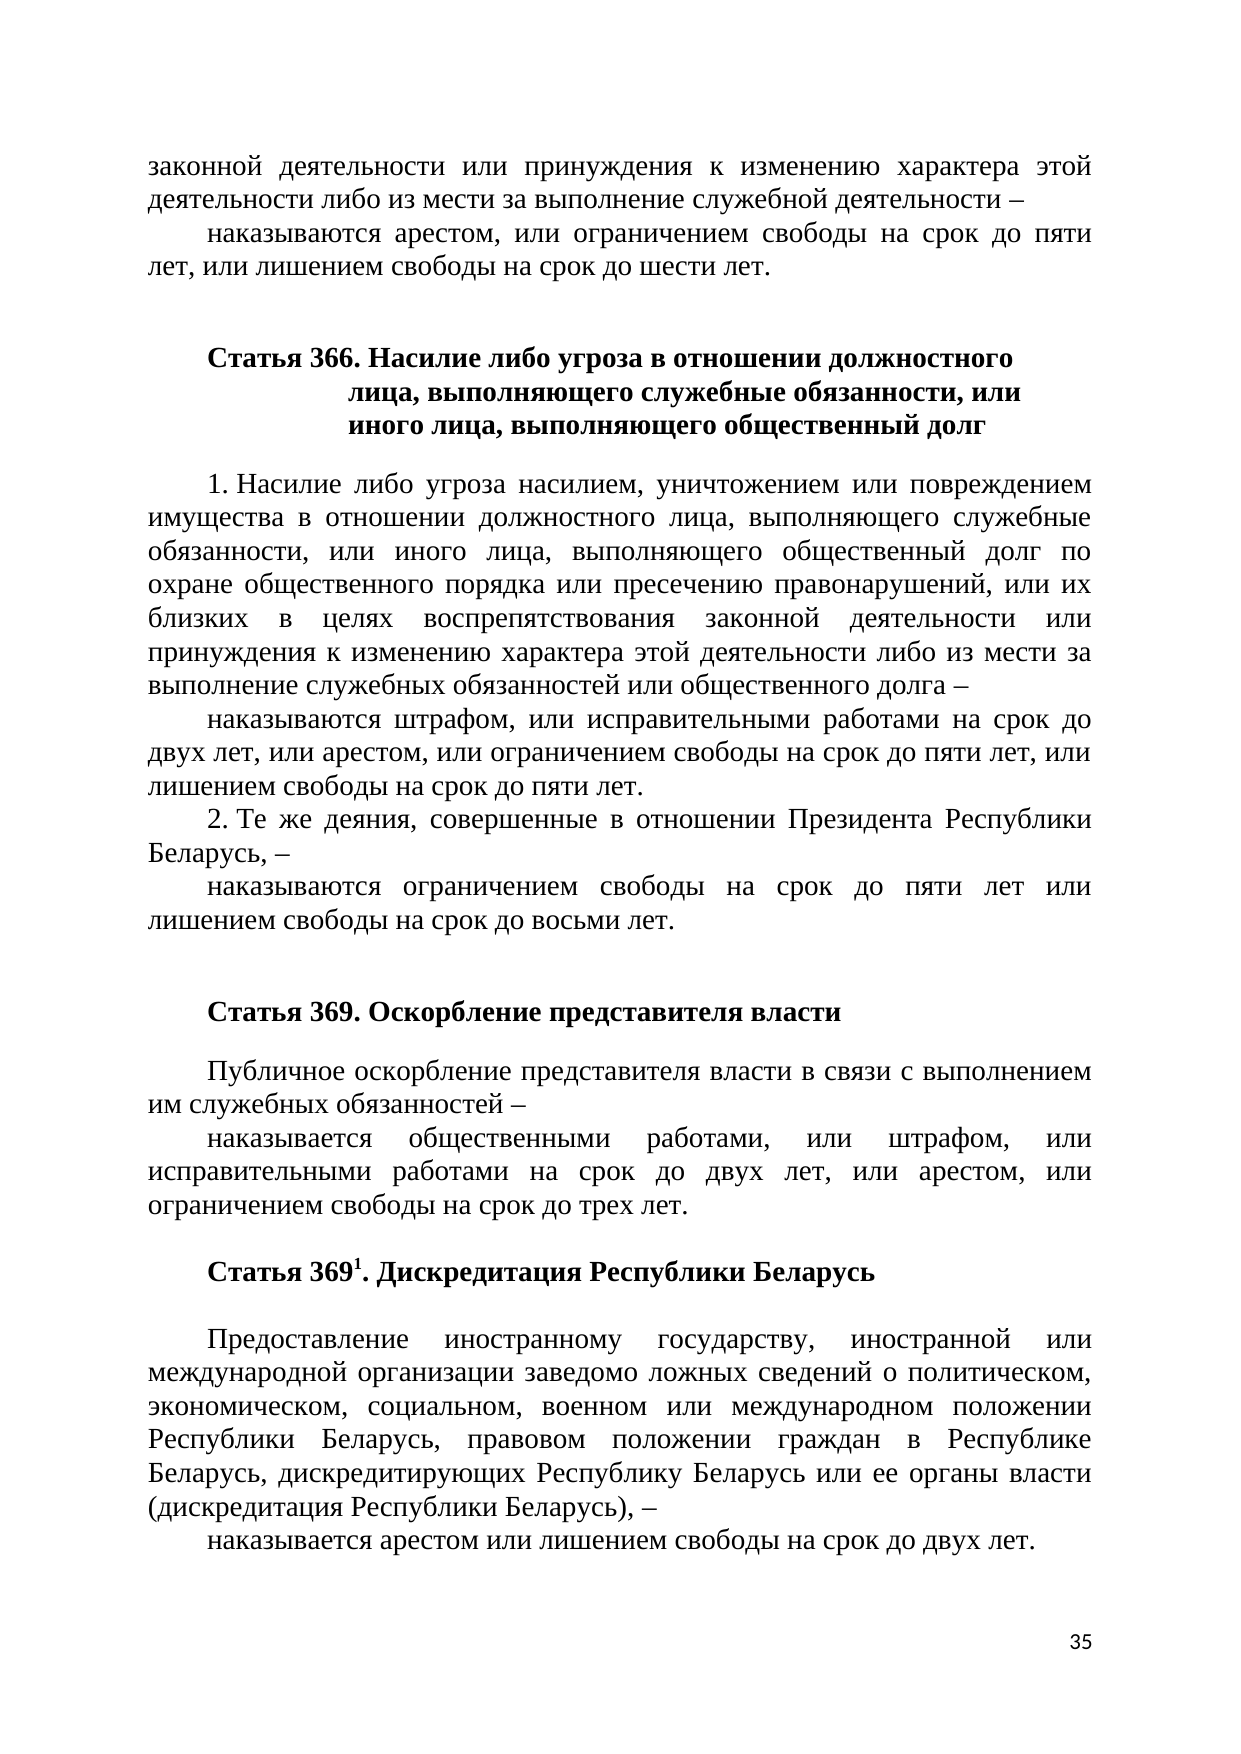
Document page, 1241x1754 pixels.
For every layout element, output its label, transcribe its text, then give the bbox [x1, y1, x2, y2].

text наказываются арестом, или ограничением свободы на срок до пяти лет, или лишением свободы на срок до шести лет. [148, 215, 1092, 282]
text Предоставление иностранному государству, иностранной или международной организации заведомо ложных сведений о политическом, экономическом, социальном, военном или международном положении Республики Беларусь, правовом положении граждан в Республике Беларусь, дискредитирующих Республику Беларусь или ее органы власти (дискредитация Республики Беларусь), – [148, 1321, 1092, 1522]
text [148, 148, 1092, 215]
text наказывается арестом или лишением свободы на срок до двух лет. [148, 1522, 1092, 1556]
text 1. Насилие либо угроза насилием, уничтожением или повреждением имущества в отношении должностного лица, выполняющего служебные обязанности, или иного лица, выполняющего общественный долг по охране общественного порядка или пресечению правонарушений, или их близких в целях воспрепятствования законной деятельности или принуждения к изменению характера этой деятельности либо из мести за выполнение служебных обязанностей или общественного долга – [148, 466, 1092, 701]
text Статья 366. Насилие либо угроза в отношении должностного лица, выполняющего служебные обязанности, или иного лица, выполняющего общественный долг [207, 340, 1092, 441]
text наказывается общественными работами, или штрафом, или исправительными работами на срок до двух лет, или арестом, или ограничением свободы на срок до трех лет. [148, 1120, 1092, 1220]
text 2. Те же деяния, совершенные в отношении Президента Республики Беларусь, – [148, 801, 1092, 868]
text наказываются ограничением свободы на срок до пяти лет или лишением свободы на срок до восьми лет. [148, 868, 1092, 936]
text Статья 369. Оскорбление представителя власти [207, 994, 1092, 1028]
text Публичное оскорбление представителя власти в связи с выполнением им служебных обязанностей – [148, 1053, 1092, 1120]
text наказываются штрафом, или исправительными работами на срок до двух лет, или арестом, или ограничением свободы на срок до пяти лет, или лишением свободы на срок до пяти лет. [148, 701, 1092, 801]
text Статья 3691. Дискредитация Республики Беларусь [207, 1254, 1092, 1287]
